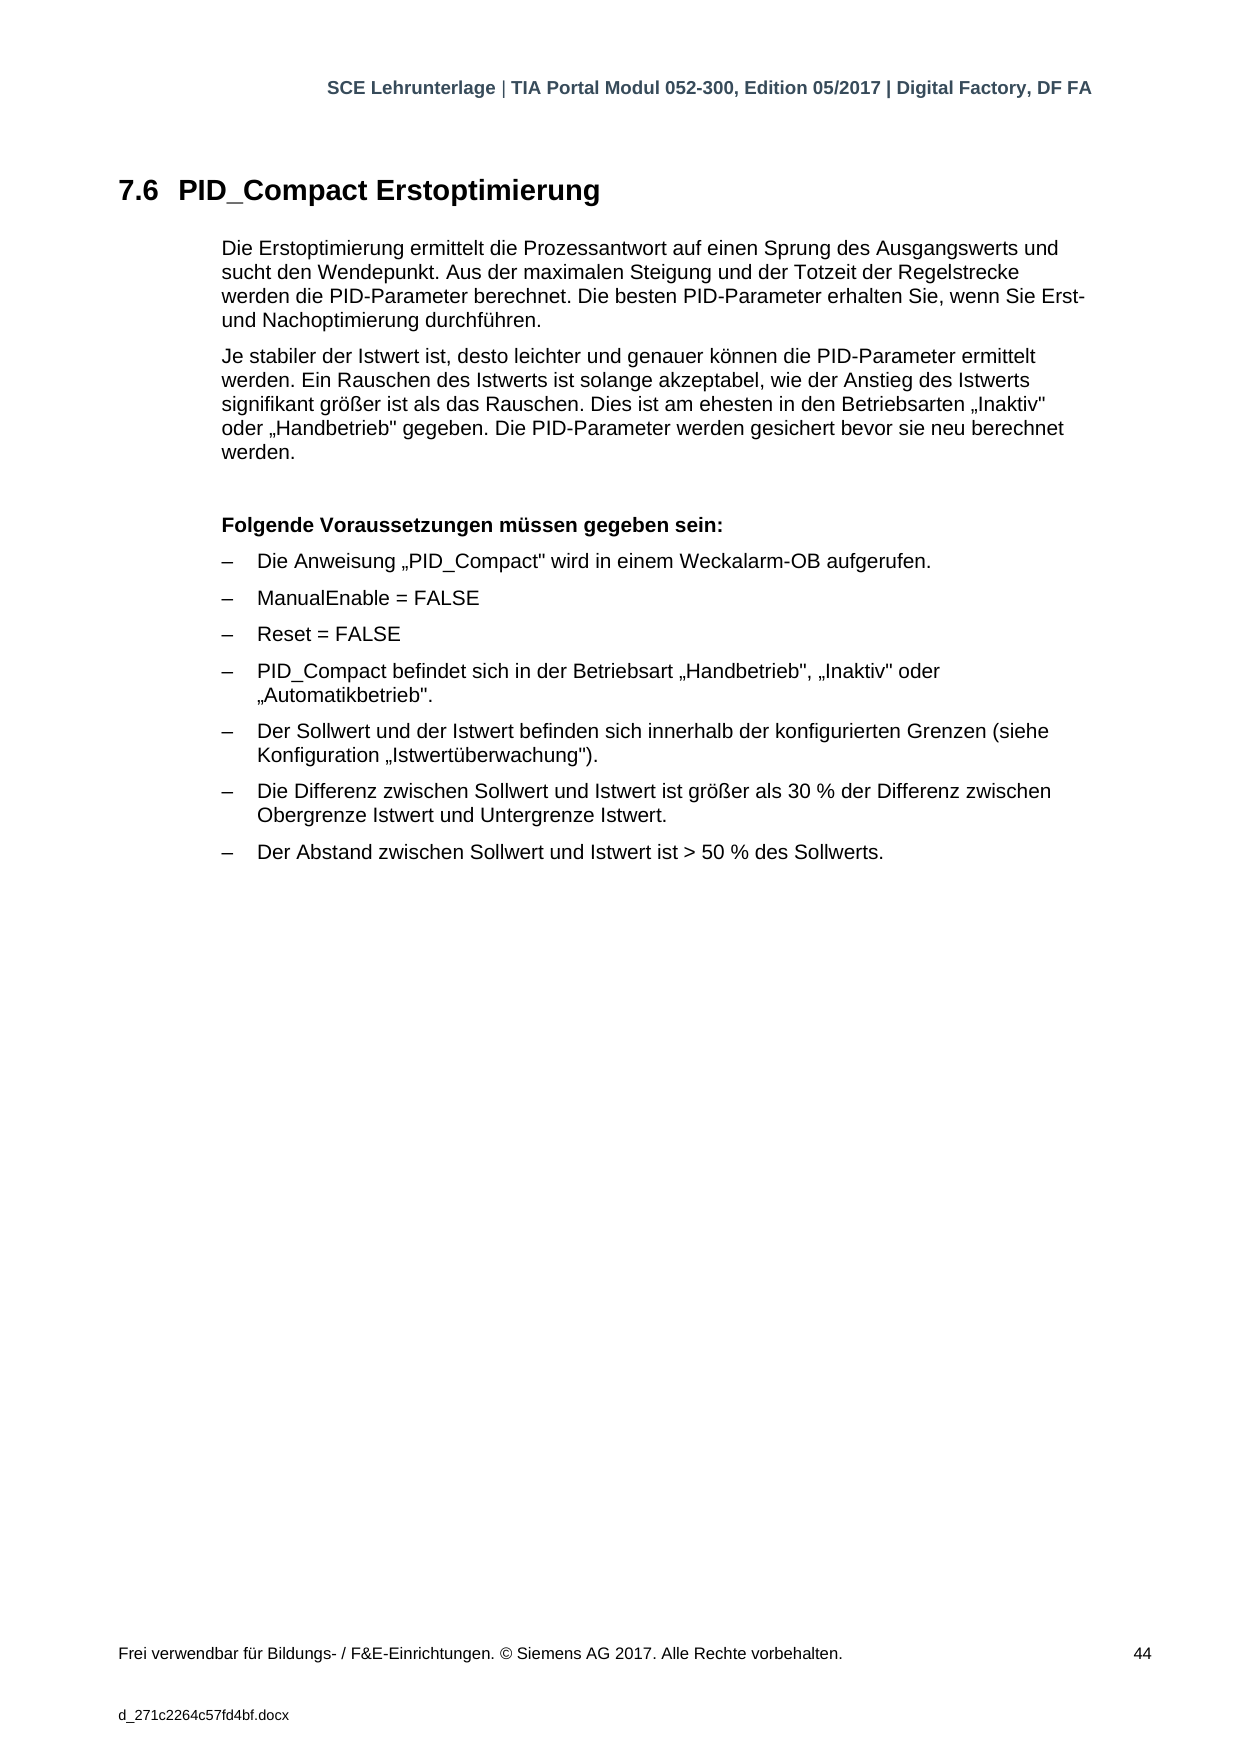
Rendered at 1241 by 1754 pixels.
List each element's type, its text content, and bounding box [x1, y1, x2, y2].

text Die Erstoptimierung ermittelt die Prozessantwort auf einen Sprung des Ausgangswerts und sucht den Wendepunkt. Aus der maximalen Steigung und der Totzeit der Regelstrecke werden die PID-Parameter berechnet. Die besten PID-Parameter erhalten Sie, wenn Sie Erst- und Nachoptimierung durchführen. [221, 236, 1092, 331]
list Der Sollwert und der Istwert befinden sich innerhalb der konfigurierten Grenzen (siehe Konfiguration „Istwertüberwachung"). [221, 719, 1092, 767]
list PID_Compact befindet sich in der Betriebsart „Handbetrieb", „Inaktiv" oder „Automatikbetrieb". [221, 658, 1092, 706]
list Die Differenz zwischen Sollwert und Istwert ist größer als 30 % der Differenz zwischen Obergrenze Istwert und Untergrenze Istwert. [221, 779, 1092, 827]
text Je stabiler der Istwert ist, desto leichter und genauer können die PID-Parameter ermittelt werden. Ein Rauschen des Istwerts ist solange akzeptabel, wie der Anstieg des Istwerts signifikant größer ist als das Rauschen. Dies ist am ehesten in den Betriebsarten „Inaktiv" oder „Handbetrieb" gegeben. Die PID-Parameter werden gesichert bevor sie neu berechnet werden. [221, 344, 1092, 464]
text Folgende Voraussetzungen müssen gegeben sein: [221, 513, 1092, 537]
list Der Abstand zwischen Sollwert und Istwert ist > 50 % des Sollwerts. [221, 840, 1092, 864]
list ManualEnable = FALSE [221, 586, 1092, 609]
list Reset = FALSE [221, 622, 1092, 646]
subtitle PID_Compact Erstoptimierung [118, 173, 1092, 206]
list Die Anweisung „PID_Compact" wird in einem Weckalarm-OB aufgerufen. [221, 549, 1092, 573]
